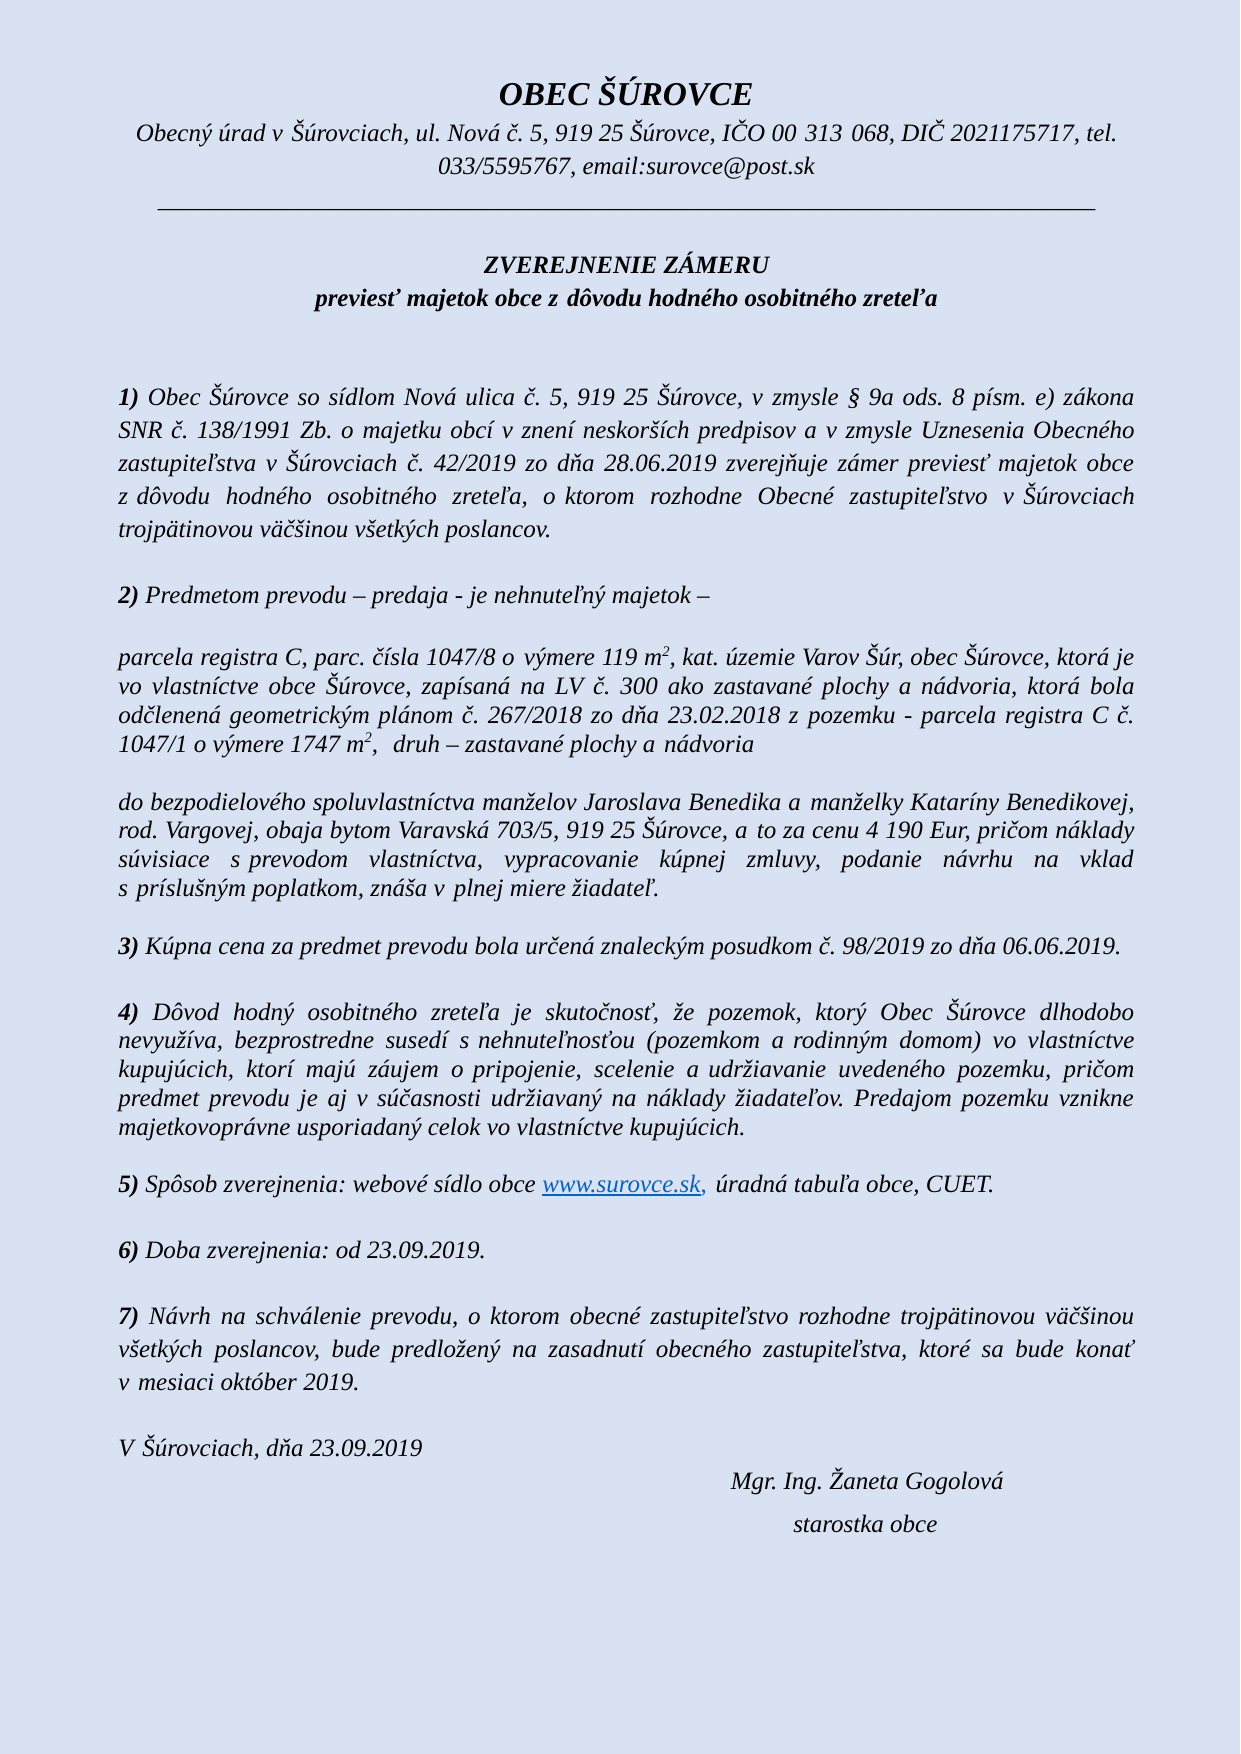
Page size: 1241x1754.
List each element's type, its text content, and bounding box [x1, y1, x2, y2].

text starostka obce [118, 1509, 1137, 1538]
text V Šúrovciach, dňa 23.09.2019 [118, 1433, 1137, 1462]
text 3) Kúpna cena za predmet prevodu bola určená znaleckým posudkom č. 98/2019 zo dňa 06.06.2019. [118, 931, 1137, 959]
text Mgr. Ing. Žaneta Gogolová [118, 1466, 1137, 1495]
text ___________________________________________________________________________ [118, 184, 1137, 213]
text parcela registra C, parc. čísla 1047/8 o výmere 119 m2, kat. územie Varov Šúr, obec Šúrovce, ktorá je vo vlastníctve obce Šúrovce, zapísaná na LV č. 300 ako zastavané plochy a nádvoria, ktorá bola odčlenená geometrickým plánom č. 267/2018 zo dňa 23.02.2018 z pozemku - parcela registra C č. 1047/1 o výmere 1747 m2, druh – zastavané plochy a nádvoria [118, 642, 1137, 757]
text 5) Spôsob zverejnenia: webové sídlo obce www.surovce.sk, úradná tabuľa obce, CUET. [118, 1169, 1137, 1198]
text OBEC ŠÚROVCE [118, 74, 1137, 112]
text 7) Návrh na schválenie prevodu, o ktorom obecné zastupiteľstvo rozhodne trojpätinovou väčšinou všetkých poslancov, bude predložený na zasadnutí obecného zastupiteľstva, ktoré sa bude konať v mesiaci október 2019. [118, 1301, 1137, 1396]
text 4) Dôvod hodný osobitného zreteľa je skutočnosť, že pozemok, ktorý Obec Šúrovce dlhodobo nevyužíva, bezprostredne susedí s nehnuteľnosťou (pozemkom a rodinným domom) vo vlastníctve kupujúcich, ktorí majú záujem o pripojenie, scelenie a udržiavanie uvedeného pozemku, pričom predmet prevodu je aj v súčasnosti udržiavaný na náklady žiadateľov. Predajom pozemku vznikne majetkovoprávne usporiadaný celok vo vlastníctve kupujúcich. [118, 997, 1137, 1141]
text 2) Predmetom prevodu – predaja - je nehnuteľný majetok – [118, 580, 1137, 609]
text do bezpodielového spoluvlastníctva manželov Jaroslava Benedika a manželky Kataríny Benedikovej, rod. Vargovej, obaja bytom Varavská 703/5, 919 25 Šúrovce, a to za cenu 4 190 Eur, pričom náklady súvisiace s prevodom vlastníctva, vypracovanie kúpnej zmluvy, podanie návrhu na vklad s príslušným poplatkom, znáša v plnej miere žiadateľ. [118, 787, 1137, 902]
text ZVEREJNENIE ZÁMERU [118, 250, 1137, 279]
text Obecný úrad v Šúrovciach, ul. Nová č. 5, 919 25 Šúrovce, IČO 00 313 068, DIČ 2021175717, tel. 033/5595767, email:surovce@post.sk [118, 118, 1137, 180]
text previesť majetok obce z dôvodu hodného osobitného zreteľa [118, 283, 1137, 312]
text 1) Obec Šúrovce so sídlom Nová ulica č. 5, 919 25 Šúrovce, v zmysle § 9a ods. 8 písm. e) zákona SNR č. 138/1991 Zb. o majetku obcí v znení neskorších predpisov a v zmysle Uznesenia Obecného zastupiteľstva v Šúrovciach č. 42/2019 zo dňa 28.06.2019 zverejňuje zámer previesť majetok obce z dôvodu hodného osobitného zreteľa, o ktorom rozhodne Obecné zastupiteľstvo v Šúrovciach trojpätinovou väčšinou všetkých poslancov. [118, 382, 1137, 543]
text 6) Doba zverejnenia: od 23.09.2019. [118, 1235, 1137, 1264]
